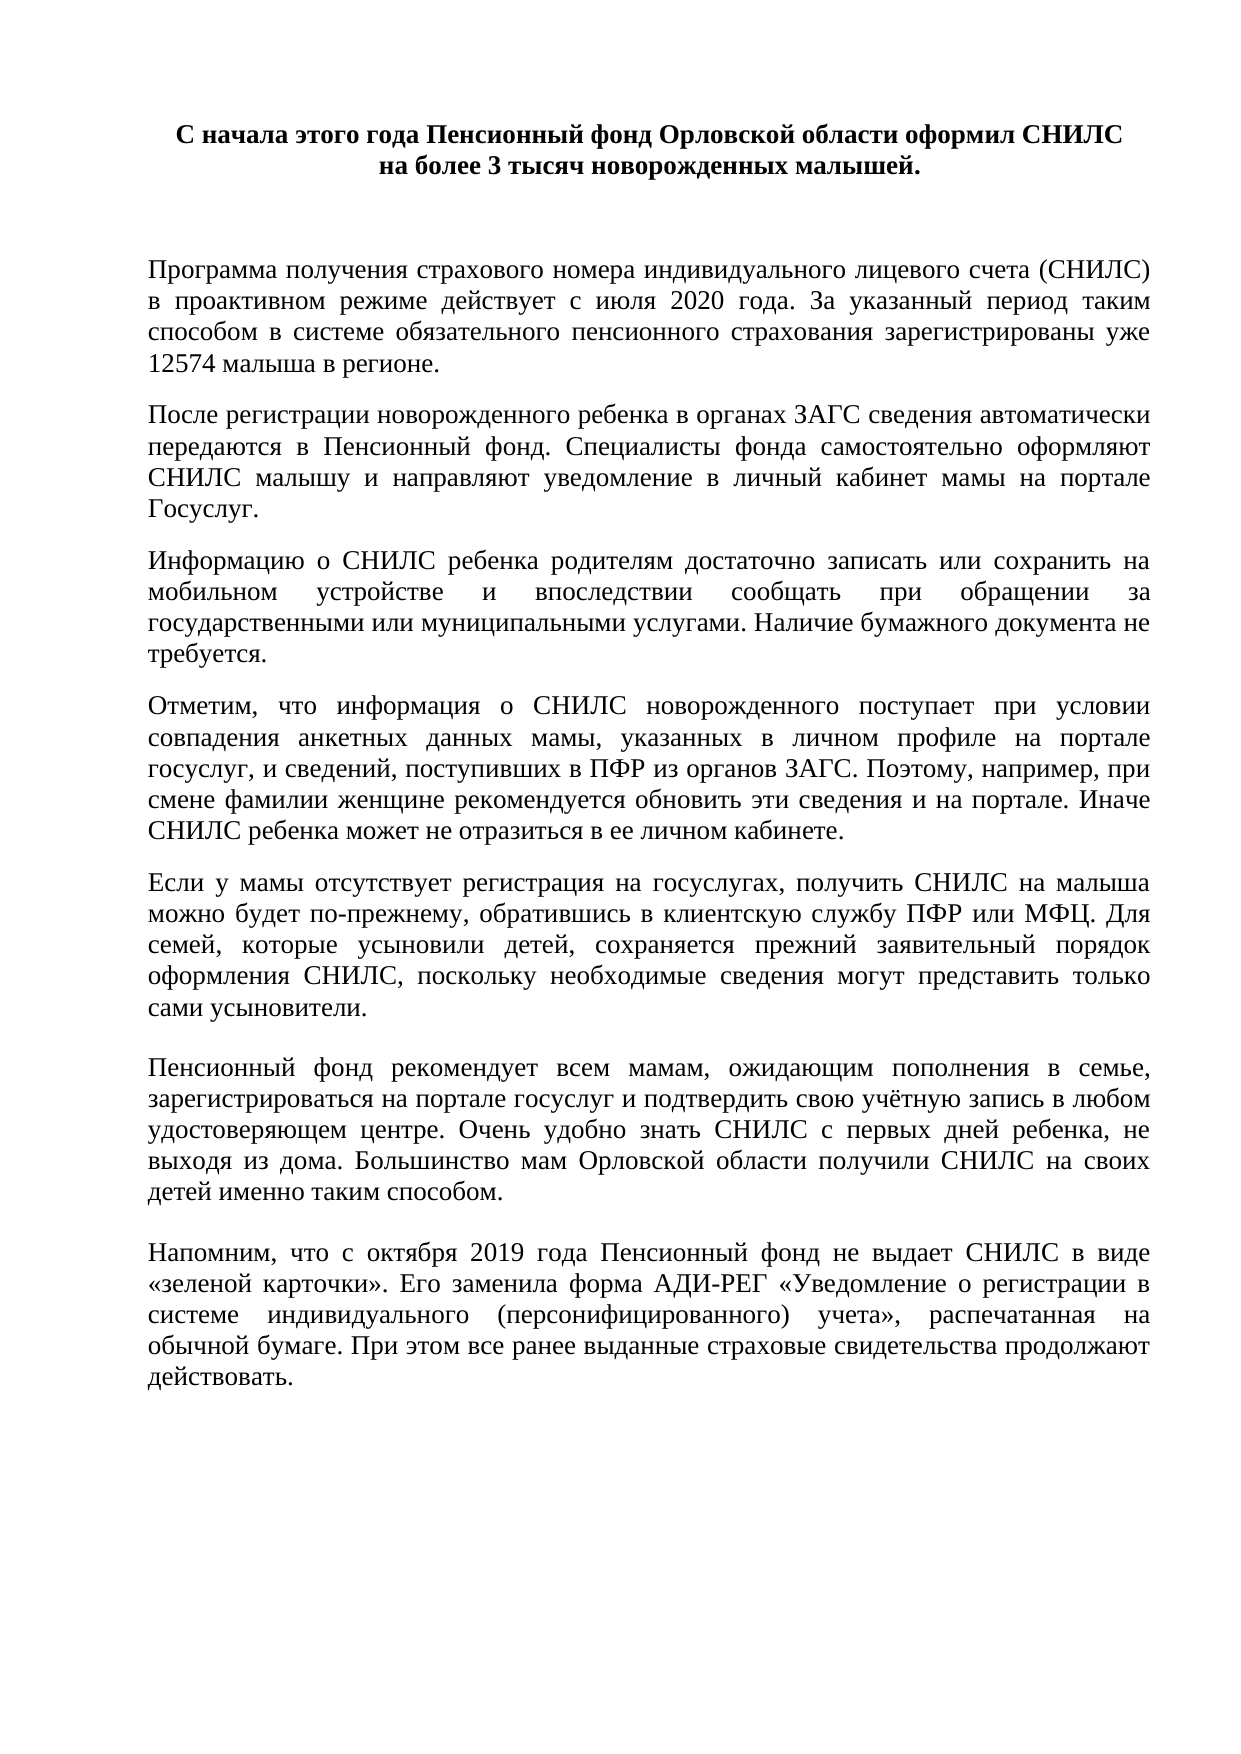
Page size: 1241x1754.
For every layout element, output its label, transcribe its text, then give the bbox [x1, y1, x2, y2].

text Напомним, что с октября 2019 года Пенсионный фонд не выдает СНИЛС в виде «зеленой карточки». Его заменила форма АДИ-РЕГ «Уведомление о регистрации в системе индивидуального (персонифицированного) учета», распечатанная на обычной бумаге. При этом все ранее выданные страховые свидетельства продолжают действовать. [148, 1236, 1152, 1392]
text С начала этого года Пенсионный фонд Орловской области оформил СНИЛС на более 3 тысяч новорожденных малышей. [148, 118, 1152, 180]
text Пенсионный фонд рекомендует всем мамам, ожидающим пополнения в семье, зарегистрироваться на портале госуслуг и подтвердить свою учётную запись в любом удостоверяющем центре. Очень удобно знать СНИЛС с первых дней ребенка, не выходя из дома. Большинство мам Орловской области получили СНИЛС на своих детей именно таким способом. [148, 1051, 1152, 1207]
text После регистрации новорожденного ребенка в органах ЗАГС сведения автоматически передаются в Пенсионный фонд. Специалисты фонда самостоятельно оформляют СНИЛС малышу и направляют уведомление в личный кабинет мамы на портале Госуслуг. [148, 399, 1152, 523]
text Если у мамы отсутствует регистрация на госуслугах, получить СНИЛС на малыша можно будет по-прежнему, обратившись в клиентскую службу ПФР или МФЦ. Для семей, которые усыновили детей, сохраняется прежний заявительный порядок оформления СНИЛС, поскольку необходимые сведения могут представить только сами усыновители. [148, 866, 1152, 1022]
text Информацию о СНИЛС ребенка родителям достаточно записать или сохранить на мобильном устройстве и впоследствии сообщать при обращении за государственными или муниципальными услугами. Наличие бумажного документа не требуется. [148, 544, 1152, 669]
text Отметим, что информация о СНИЛС новорожденного поступает при условии совпадения анкетных данных мамы, указанных в личном профиле на портале госуслуг, и сведений, поступивших в ПФР из органов ЗАГС. Поэтому, например, при смене фамилии женщине рекомендуется обновить эти сведения и на портале. Иначе СНИЛС ребенка может не отразиться в ее личном кабинете. [148, 689, 1152, 845]
text Программа получения страхового номера индивидуального лицевого счета (СНИЛС) в проактивном режиме действует с июля 2020 года. За указанный период таким способом в системе обязательного пенсионного страхования зарегистрированы уже 12574 малыша в регионе. [148, 253, 1152, 378]
